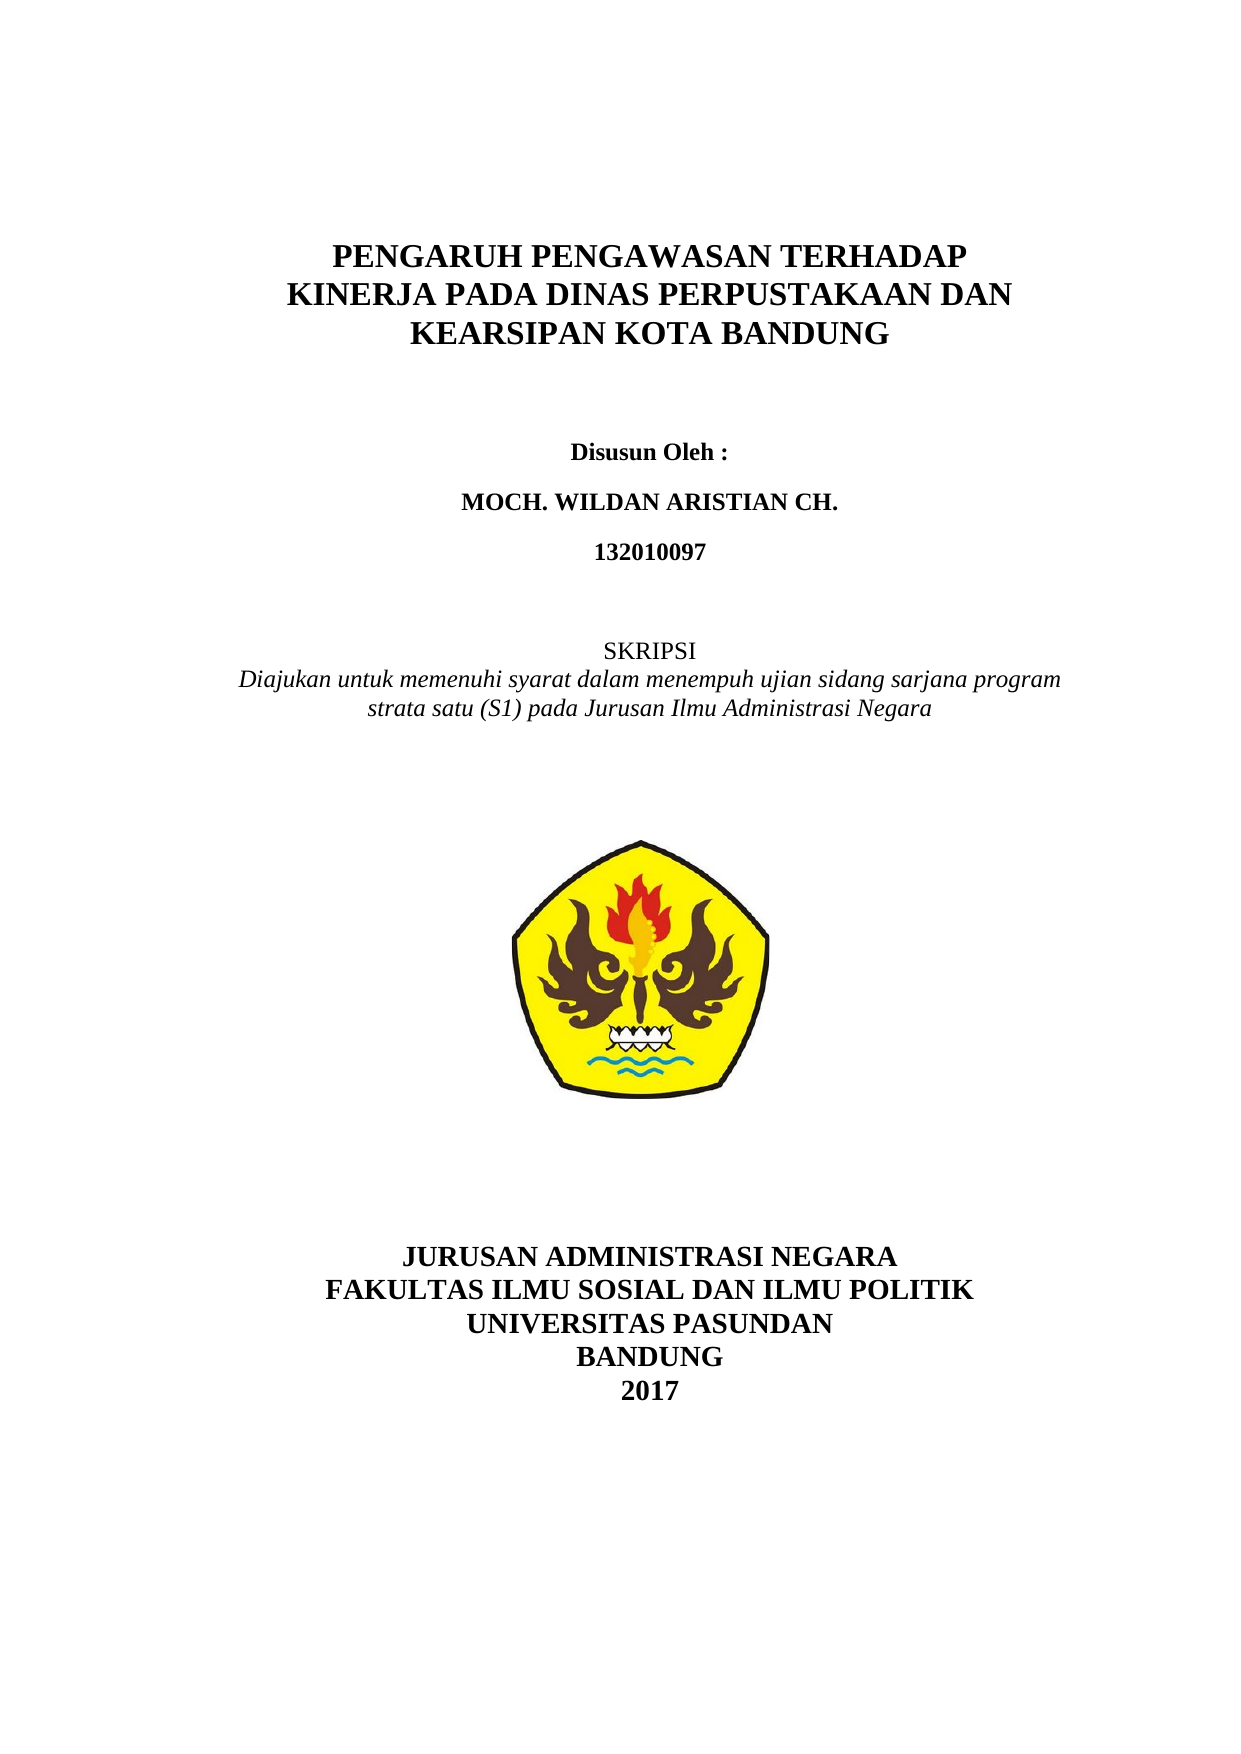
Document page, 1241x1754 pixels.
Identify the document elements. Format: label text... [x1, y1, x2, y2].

picture [511, 840, 770, 1099]
text FAKULTAS ILMU SOSIAL DAN ILMU POLITIK [236, 1272, 1063, 1306]
text 132010097 [236, 537, 1063, 565]
text Diajukan untuk memenuhi syarat dalam menempuh ujian sidang sarjana program strata satu (S1) pada Jurusan Ilmu Administrasi Negara [236, 664, 1063, 722]
text UNIVERSITAS PASUNDAN [236, 1306, 1063, 1339]
text PENGARUH PENGAWASAN TERHADAP [236, 236, 1063, 274]
text BANDUNG [236, 1339, 1063, 1373]
text MOCH. WILDAN ARISTIAN CH. [236, 487, 1063, 516]
text JURUSAN ADMINISTRASI NEGARA [236, 1239, 1063, 1272]
text 2017 [236, 1373, 1063, 1406]
text KINERJA PADA DINAS PERPUSTAKAAN DAN KEARSIPAN KOTA BANDUNG [236, 274, 1063, 351]
text SKRIPSI [236, 636, 1063, 664]
text Disusun Oleh : [236, 437, 1063, 466]
